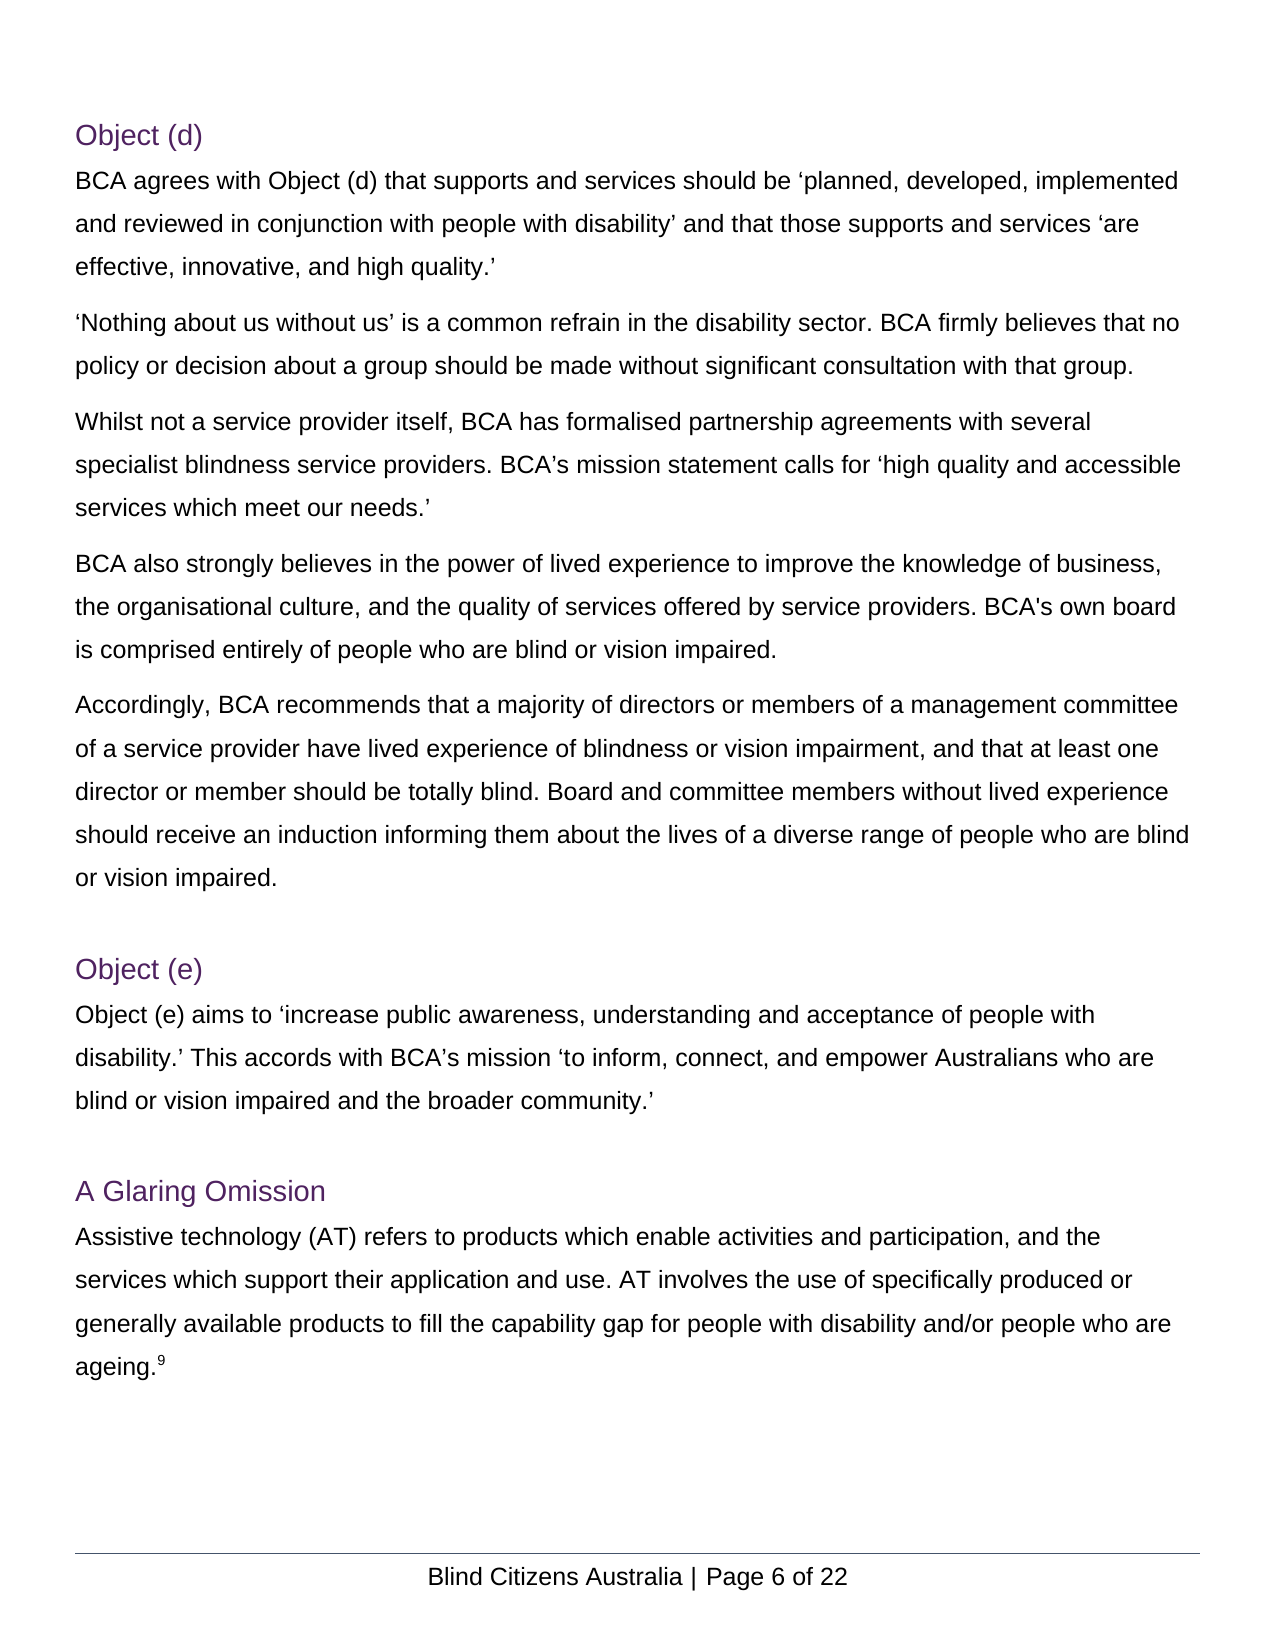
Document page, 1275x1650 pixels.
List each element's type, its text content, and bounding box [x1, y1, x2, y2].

text Object (d) BCA agrees with Object (d) that supports and services should be ‘planned, developed, implemented and reviewed in conjunction with people with disability’ and that those supports and services ‘are effective, innovative, and high quality.’ [75, 118, 1200, 281]
text Accordingly, BCA recommends that a majority of directors or members of a management committee of a service provider have lived experience of blindness or vision impairment, and that at least one director or member should be totally blind. Board and committee members without lived experience should receive an induction informing them about the lives of a diverse range of people who are blind or vision impaired. Object (e) Object (e) aims to ‘increase public awareness, understanding and acceptance of people with disability.’ This accords with BCA’s mission ‘to inform, connect, and empower Australians who are blind or vision impaired and the broader community.’ A Glaring Omission Assistive technology (AT) refers to products which enable activities and participation, and the services which support their application and use. AT involves the use of specifically produced or generally available products to fill the capability gap for people with disability and/or people who are ageing. [75, 691, 1200, 1381]
text BCA also strongly believes in the power of lived experience to improve the knowledge of business, the organisational culture, and the quality of services offered by service providers. BCA's own board is comprised entirely of people who are blind or vision impaired. [75, 549, 1200, 664]
text ‘Nothing about us without us’ is a common refrain in the disability sector. BCA firmly believes that no policy or decision about a group should be made without significant consultation with that group. [75, 308, 1200, 380]
text Whilst not a service provider itself, BCA has formalised partnership agreements with several specialist blindness service providers. BCA’s mission statement calls for ‘high quality and accessible services which meet our needs.’ [75, 407, 1200, 522]
